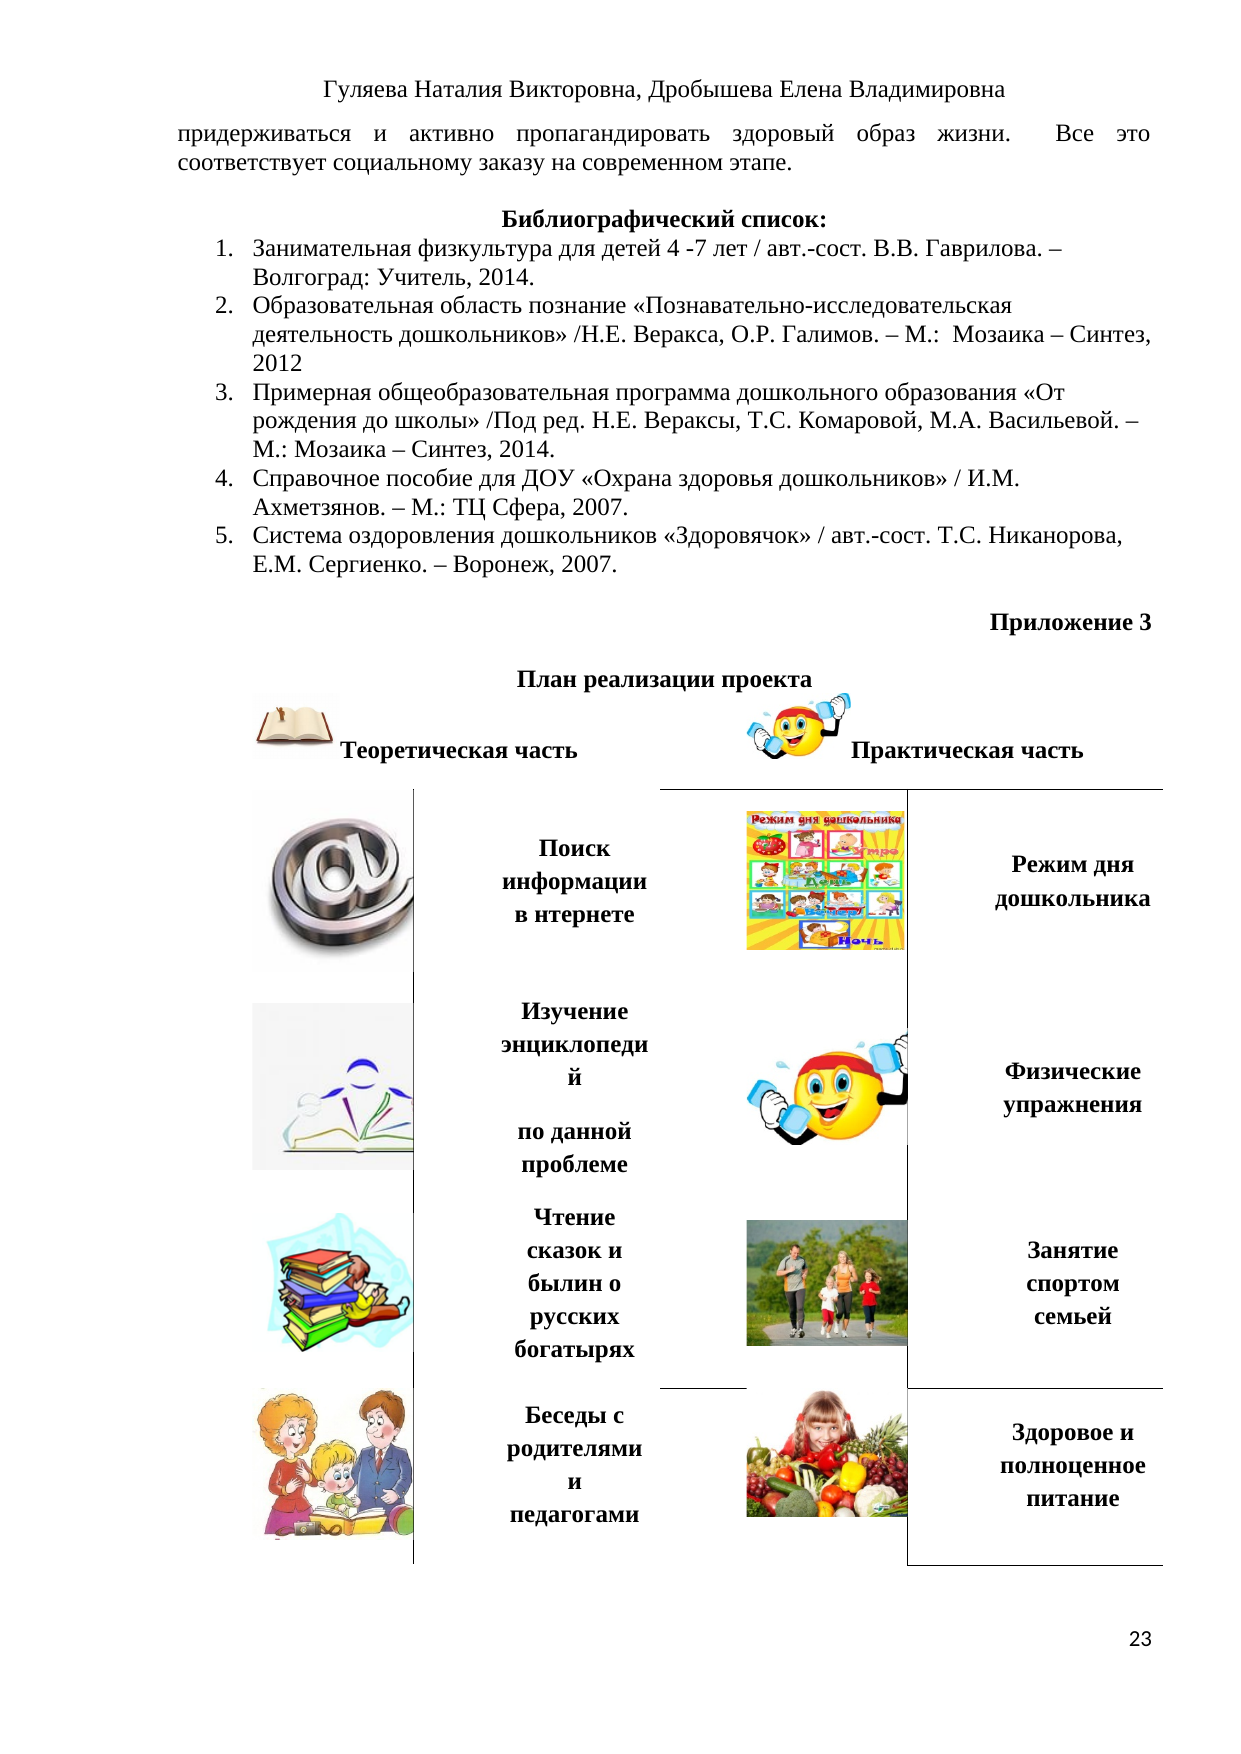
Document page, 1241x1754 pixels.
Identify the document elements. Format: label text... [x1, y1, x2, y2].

picture [252, 790, 414, 972]
table_header Практическая часть [660, 693, 1163, 789]
table_cell Занятие спортом семьей [908, 1202, 1163, 1388]
list Справочное пособие для ДОУ «Охрана здоровья дошкольников» / И.М. Ахметзянов. – М.: ТЦ Сфера, 2007. [215, 463, 1152, 521]
text План реализации проекта [177, 664, 1152, 693]
picture [252, 1003, 414, 1170]
table_header Теоретическая часть [166, 693, 660, 789]
table_cell Чтение сказок и былин о русских богатырях [414, 1202, 660, 1388]
table_cell [166, 789, 413, 996]
table_cell Физические упражнения [908, 996, 1163, 1202]
list Примерная общеобразовательная программа дошкольного образования «От рождения до школы» /Под ред. Н.Е. Вераксы, Т.С. Комаровой, М.А. Васильевой. – М.: Мозаика – Синтез, 2014. [215, 377, 1152, 463]
table_cell [660, 1389, 907, 1564]
table_cell [166, 996, 413, 1202]
table_cell [660, 790, 907, 996]
picture [252, 693, 340, 759]
picture [746, 1388, 908, 1517]
picture [746, 693, 851, 759]
table_cell [660, 1202, 907, 1388]
picture [746, 811, 905, 950]
picture [252, 1388, 414, 1540]
picture [252, 1213, 414, 1352]
table_cell Беседы с родителями и педагогами [414, 1388, 660, 1564]
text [177, 118, 1152, 176]
list Система оздоровления дошкольников «Здоровячок» / авт.-сост. Т.С. Никанорова, Е.М. Сергиенко. – Воронеж, 2007. [215, 521, 1152, 578]
table_cell Изучение энциклопедий по данной проблеме [414, 996, 660, 1202]
table_cell [166, 1202, 413, 1388]
table_cell Здоровое и полноценное питание [908, 1389, 1163, 1564]
text Библиографический список: [177, 204, 1152, 233]
table_cell Режим дня дошкольника [908, 790, 1163, 996]
list Занимательная физкультура для детей 4 -7 лет / авт.-сост. В.В. Гаврилова. – Волгоград: Учитель, 2014. [215, 233, 1152, 291]
text Приложение 3 [133, 607, 1152, 636]
table_cell [166, 1388, 413, 1564]
table_cell [660, 996, 907, 1202]
table_cell Поиск информации в нтернете [414, 789, 660, 996]
picture [746, 1220, 908, 1346]
list Образовательная область познание «Познавательно-исследовательская деятельность дошкольников» /Н.Е. Веракса, О.Р. Галимов. – М.: Мозаика – Синтез, 2012 [215, 291, 1152, 377]
picture [746, 1028, 908, 1145]
